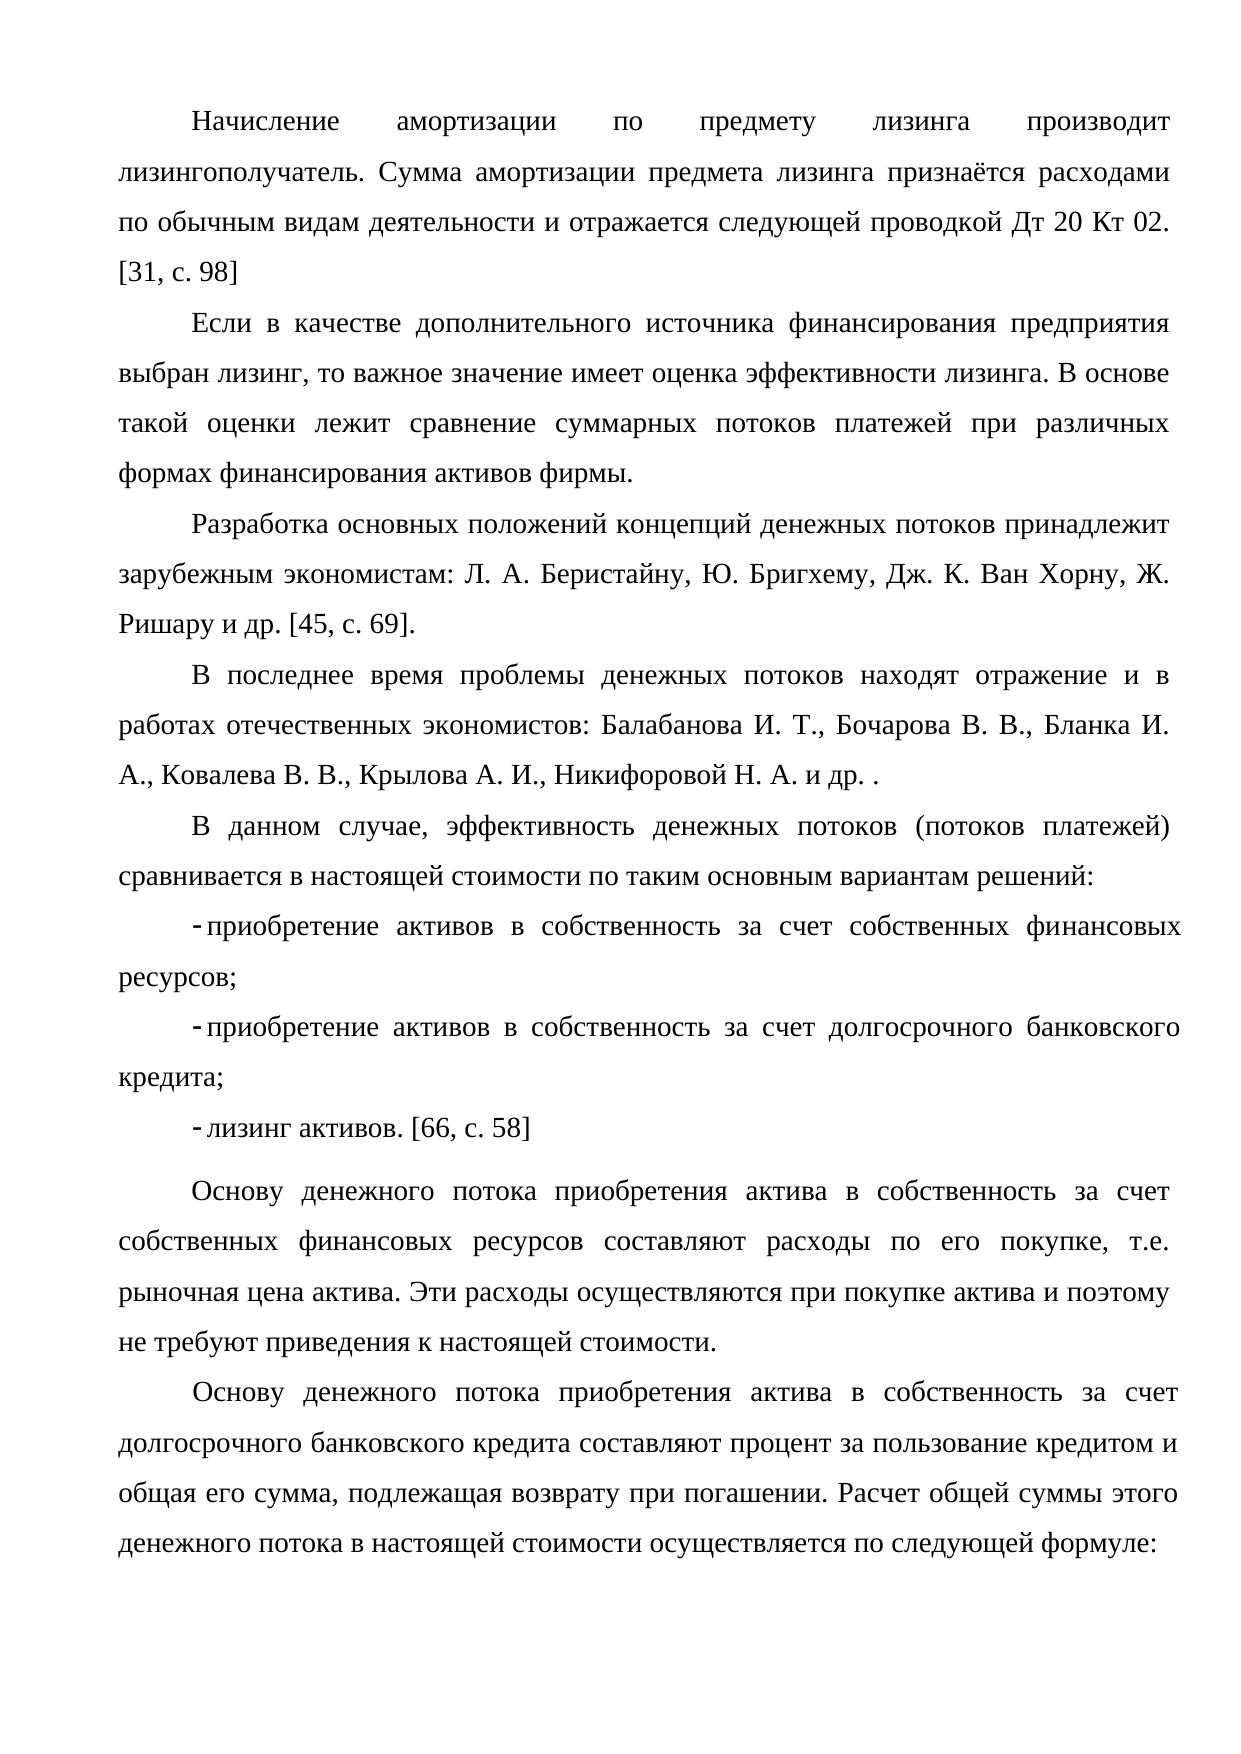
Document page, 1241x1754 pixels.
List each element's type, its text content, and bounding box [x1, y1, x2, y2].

text Если в качестве дополнительного источника финансирования предприятия выбран лизинг, то важное значение имеет оценка эффективности лизинга. В основе такой оценки лежит сравнение суммарных потоков платежей при различных формах финансирования активов фирмы. [118, 305, 1171, 489]
text Разработка основных положений концепций денежных потоков принадлежит зарубежным экономистам: Л. А. Беристайну, Ю. Бригхему, Дж. К. Ван Хорну, Ж. Ришару и др. [45, c. 69]. [118, 506, 1171, 640]
text В последнее время проблемы денежных потоков находят отражение и в работах отечественных экономистов: Балабанова И. Т., Бочарова В. В., Бланка И. А., Ковалева В. В., Крылова А. И., Никифоровой Н. А. и др. . [118, 657, 1171, 791]
text Основу денежного потока приобретения актива в собственность за счет собственных финансовых ресурсов составляют расходы по его покупке, т.е. рыночная цена актива. Эти расходы осуществляются при покупке актива и поэтому не требуют приведения к настоящей стоимости. [118, 1173, 1171, 1358]
list приобретение активов в собственность за счет собственных финансовых ресурсов; [118, 908, 1181, 992]
text Основу денежного потока приобретения актива в собственность за счет долгосрочного банковского кредита составляют процент за пользование кредитом и общая его сумма, подлежащая возврату при погашении. Расчет общей суммы этого денежного потока в настоящей стоимости осуществляется по следующей формуле: [118, 1374, 1179, 1559]
text В данном случае, эффективность денежных потоков (потоков платежей) сравнивается в настоящей стоимости по таким основным вариантам решений: [118, 808, 1171, 892]
text Начисление амортизации по предмету лизинга производит лизингополучатель. Сумма амортизации предмета лизинга признаётся расходами по обычным видам деятельности и отражается следующей проводкой Дт 20 Кт 02. [31, c. 98] [118, 103, 1171, 288]
list приобретение активов в собственность за счет долгосрочного банковского кредита; [118, 1009, 1181, 1093]
list лизинг активов. [66, c. 58] [118, 1110, 1181, 1143]
